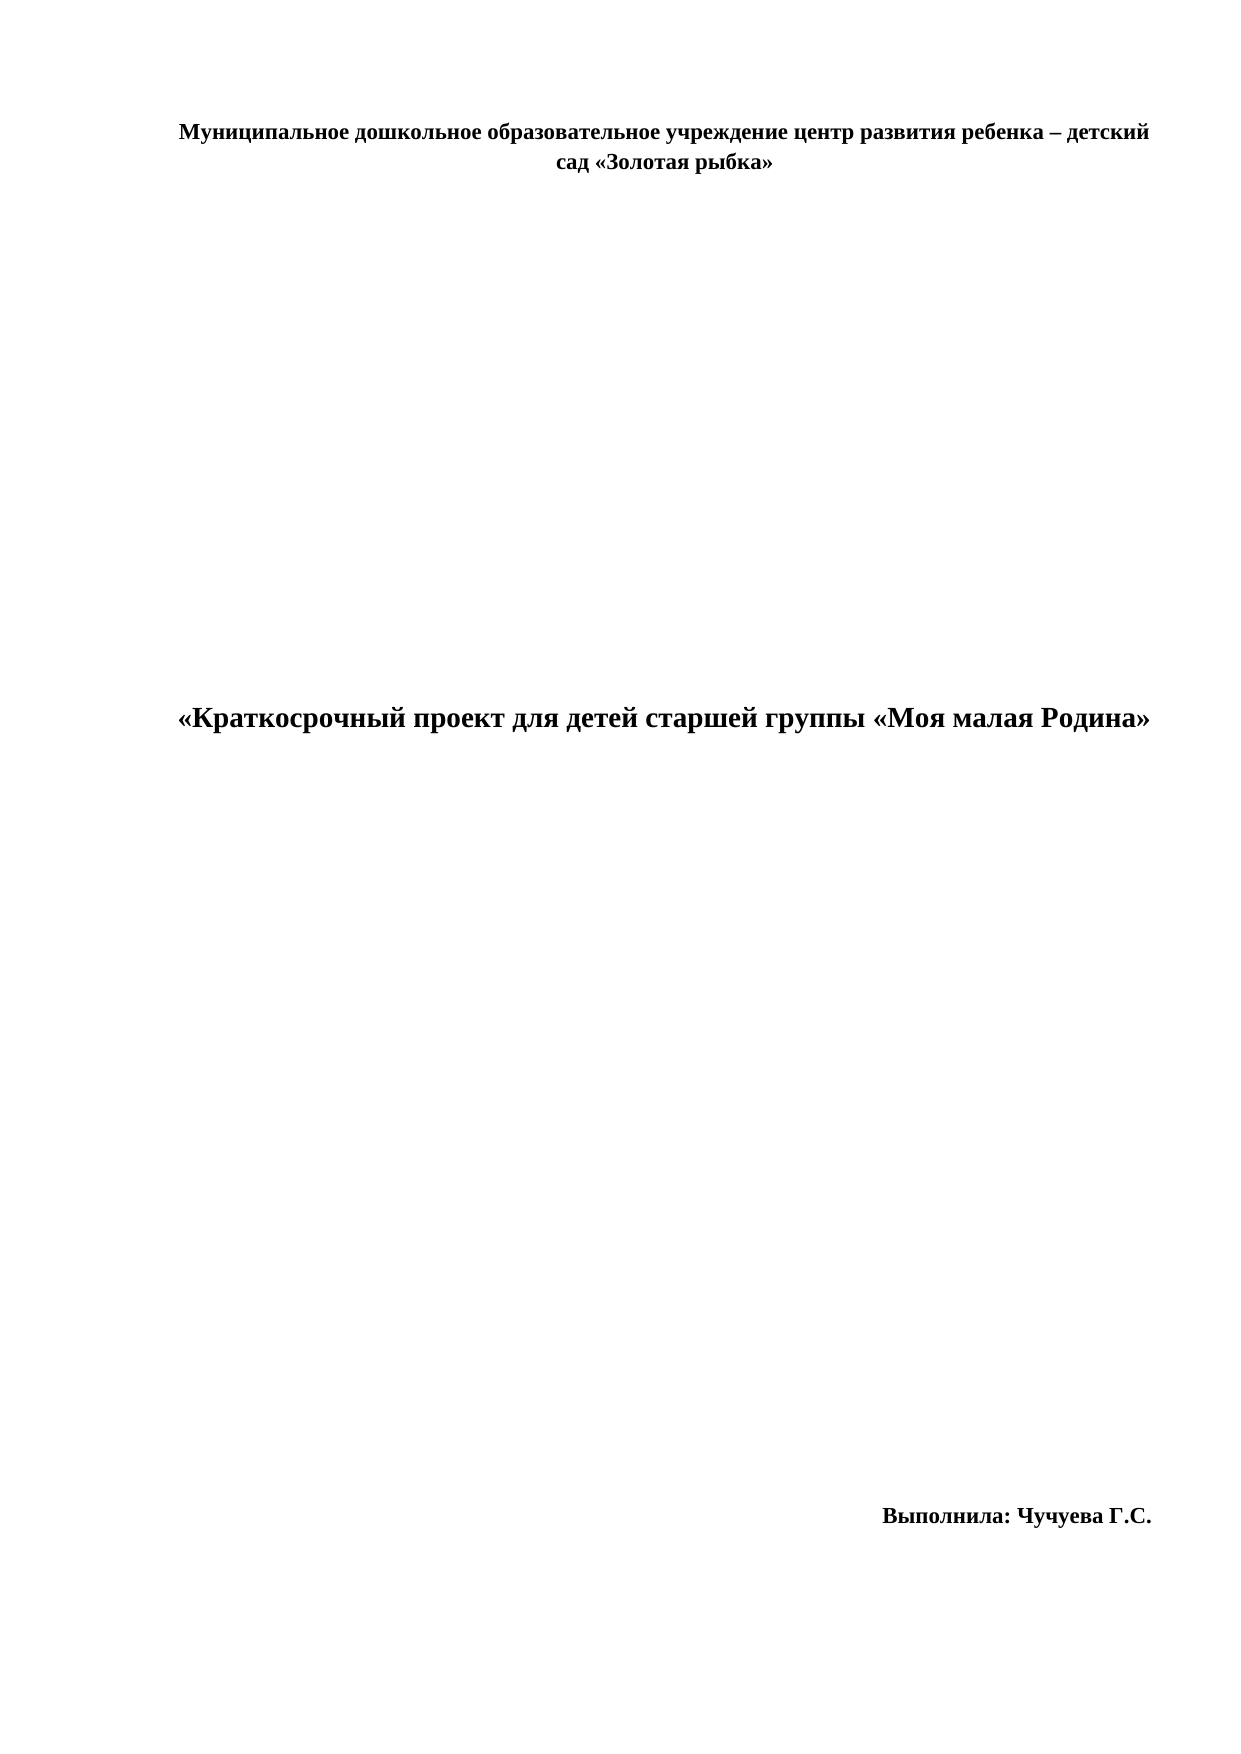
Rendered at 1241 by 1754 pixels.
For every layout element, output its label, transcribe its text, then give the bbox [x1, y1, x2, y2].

text Выполнила: Чучуева Г.С. [177, 1502, 1152, 1528]
text Муниципальное дошкольное образовательное учреждение центр развития ребенка – детский сад «Золотая рыбка» [177, 118, 1152, 175]
text «Краткосрочный проект для детей старшей группы «Моя малая Родина» [177, 700, 1152, 733]
